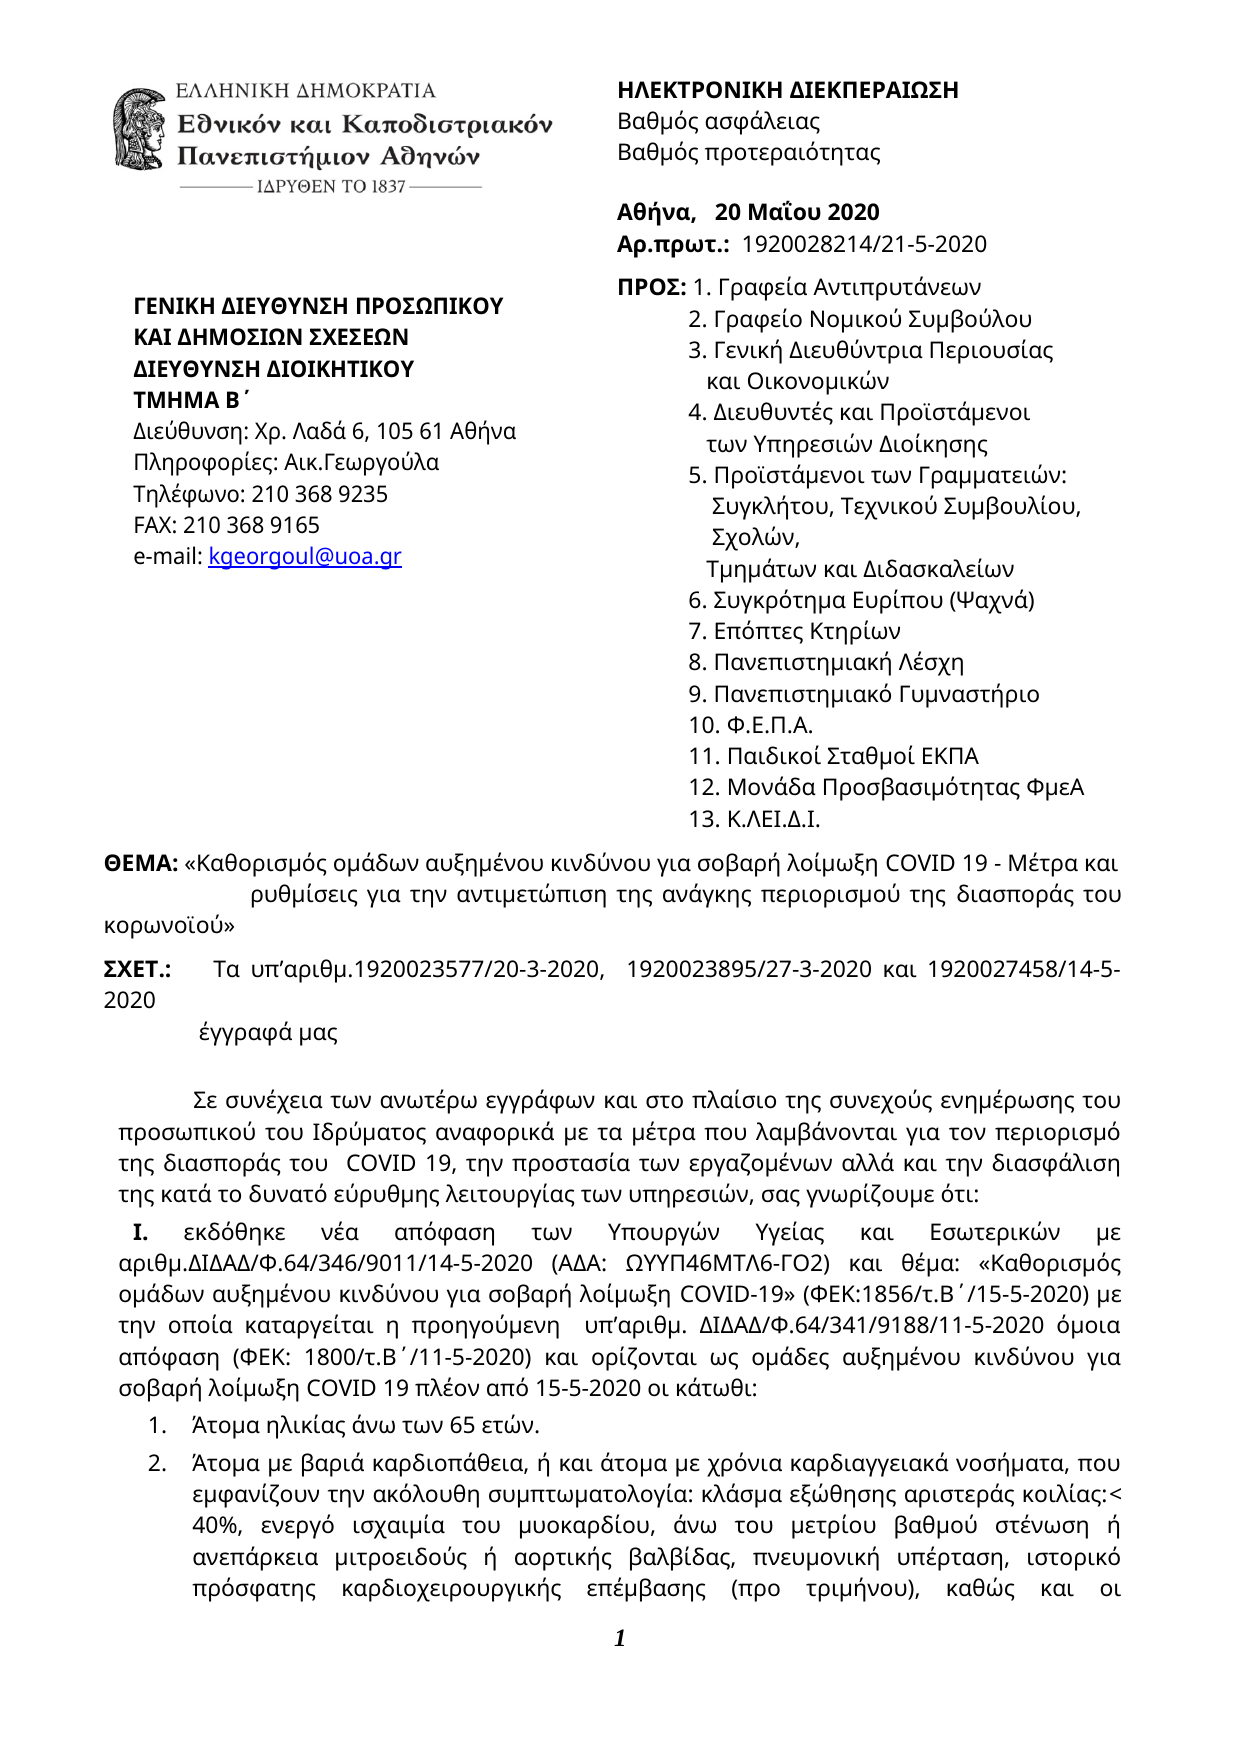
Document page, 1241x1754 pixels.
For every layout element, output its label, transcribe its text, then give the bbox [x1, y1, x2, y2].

table_cell ΠΡΟΣ: 1. Γραφεία Αντιπρυτάνεων 2. Γραφείο Νομικού Συμβούλου 3. Γενική Διευθύντρια Περιουσίας και Οικονομικών 4. Διευθυντές και Προϊστάμενοι των Υπηρεσιών Διοίκησης 5. Προϊστάμενοι των Γραμματειών: Συγκλήτου, Τεχνικού Συμβουλίου, Σχολών, Τμημάτων και Διδασκαλείων 6. Συγκρότημα Ευρίπου (Ψαχνά) 7. Επόπτες Κτηρίων 8. Πανεπιστημιακή Λέσχη 9. Πανεπιστημιακό Γυμναστήριο 10. Φ.Ε.Π.Α. 11. Παιδικοί Σταθμοί ΕΚΠΑ 12. Μονάδα Προσβασιμότητας ΦμεΑ 13. Κ.ΛΕΙ.Δ.Ι. [606, 259, 1167, 834]
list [148, 1447, 1122, 1603]
text ρυθμίσεις για την αντιμετώπιση της ανάγκης περιορισμού της διασποράς του κορωνοϊού» [103, 878, 1122, 941]
text Ι. εκδόθηκε νέα απόφαση των Υπουργών Υγείας και Εσωτερικών με αριθμ.ΔΙΔΑΔ/Φ.64/346/9011/14-5-2020 (ΑΔΑ: ΩΥΥΠ46ΜΤΛ6-ΓΟ2) και θέμα: «Καθορισμός ομάδων αυξημένου κινδύνου για σοβαρή λοίμωξη COVID-19» (ΦΕΚ:1856/τ.Β΄/15-5-2020) με την οποία καταργείται η προηγούμενη υπ’αριθμ. ΔΙΔΑΔ/Φ.64/341/9188/11-5-2020 όμοια απόφαση (ΦΕΚ: 1800/τ.Β΄/11-5-2020) και ορίζονται ως ομάδες αυξημένου κινδύνου για σοβαρή λοίμωξη COVID 19 πλέον από 15-5-2020 οι κάτωθι: [118, 1216, 1122, 1403]
text Σε συνέχεια των ανωτέρω εγγράφων και στο πλαίσιο της συνεχούς ενημέρωσης του προσωπικού του Ιδρύματος αναφορικά με τα μέτρα που λαμβάνονται για τον περιορισμό της διασποράς του COVID 19, την προστασία των εργαζομένων αλλά και την διασφάλιση της κατά το δυνατό εύρυθμης λειτουργίας των υπηρεσιών, σας γνωρίζουμε ότι: [118, 1084, 1122, 1209]
table_header [89, 74, 606, 259]
list Άτομα ηλικίας άνω των 65 ετών. [148, 1409, 1122, 1441]
table_cell ΓΕΝΙΚΗ ΔΙΕΥΘΥΝΣΗ ΠΡΟΣΩΠΙΚΟΥ ΚΑΙ ΔΗΜΟΣΙΩΝ ΣΧΕΣΕΩΝ ΔΙΕΥΘΥΝΣΗ ΔΙΟΙΚΗΤΙΚΟΥ ΤΜΗΜΑ Β΄ Διεύθυνση: Χρ. Λαδά 6, 105 61 Αθήνα Πληροφορίες: Αικ.Γεωργούλα Τηλέφωνο: 210 368 9235 FAX: 210 368 9165 e-mail: kgeorgoul@uoa.gr [89, 259, 606, 834]
text ΣΧΕΤ.: Τα υπ’αριθμ.1920023577/20-3-2020, 1920023895/27-3-2020 και 1920027458/14-5-2020 [103, 953, 1122, 1016]
text έγγραφά μας [103, 1016, 1122, 1047]
text ΘΕΜΑ: «Καθορισμός ομάδων αυξημένου κινδύνου για σοβαρή λοίμωξη COVID 19 - Μέτρα και [103, 847, 1122, 878]
table_header ΗΛΕΚΤΡΟΝΙΚΗ ΔΙΕΚΠΕΡΑΙΩΣΗ Βαθμός ασφάλειας Βαθμός προτεραιότητας Αθήνα, 20 Μαΐου 2020 Αρ.πρωτ.: 1920028214/21-5-2020 [606, 74, 1167, 259]
picture [111, 73, 576, 202]
